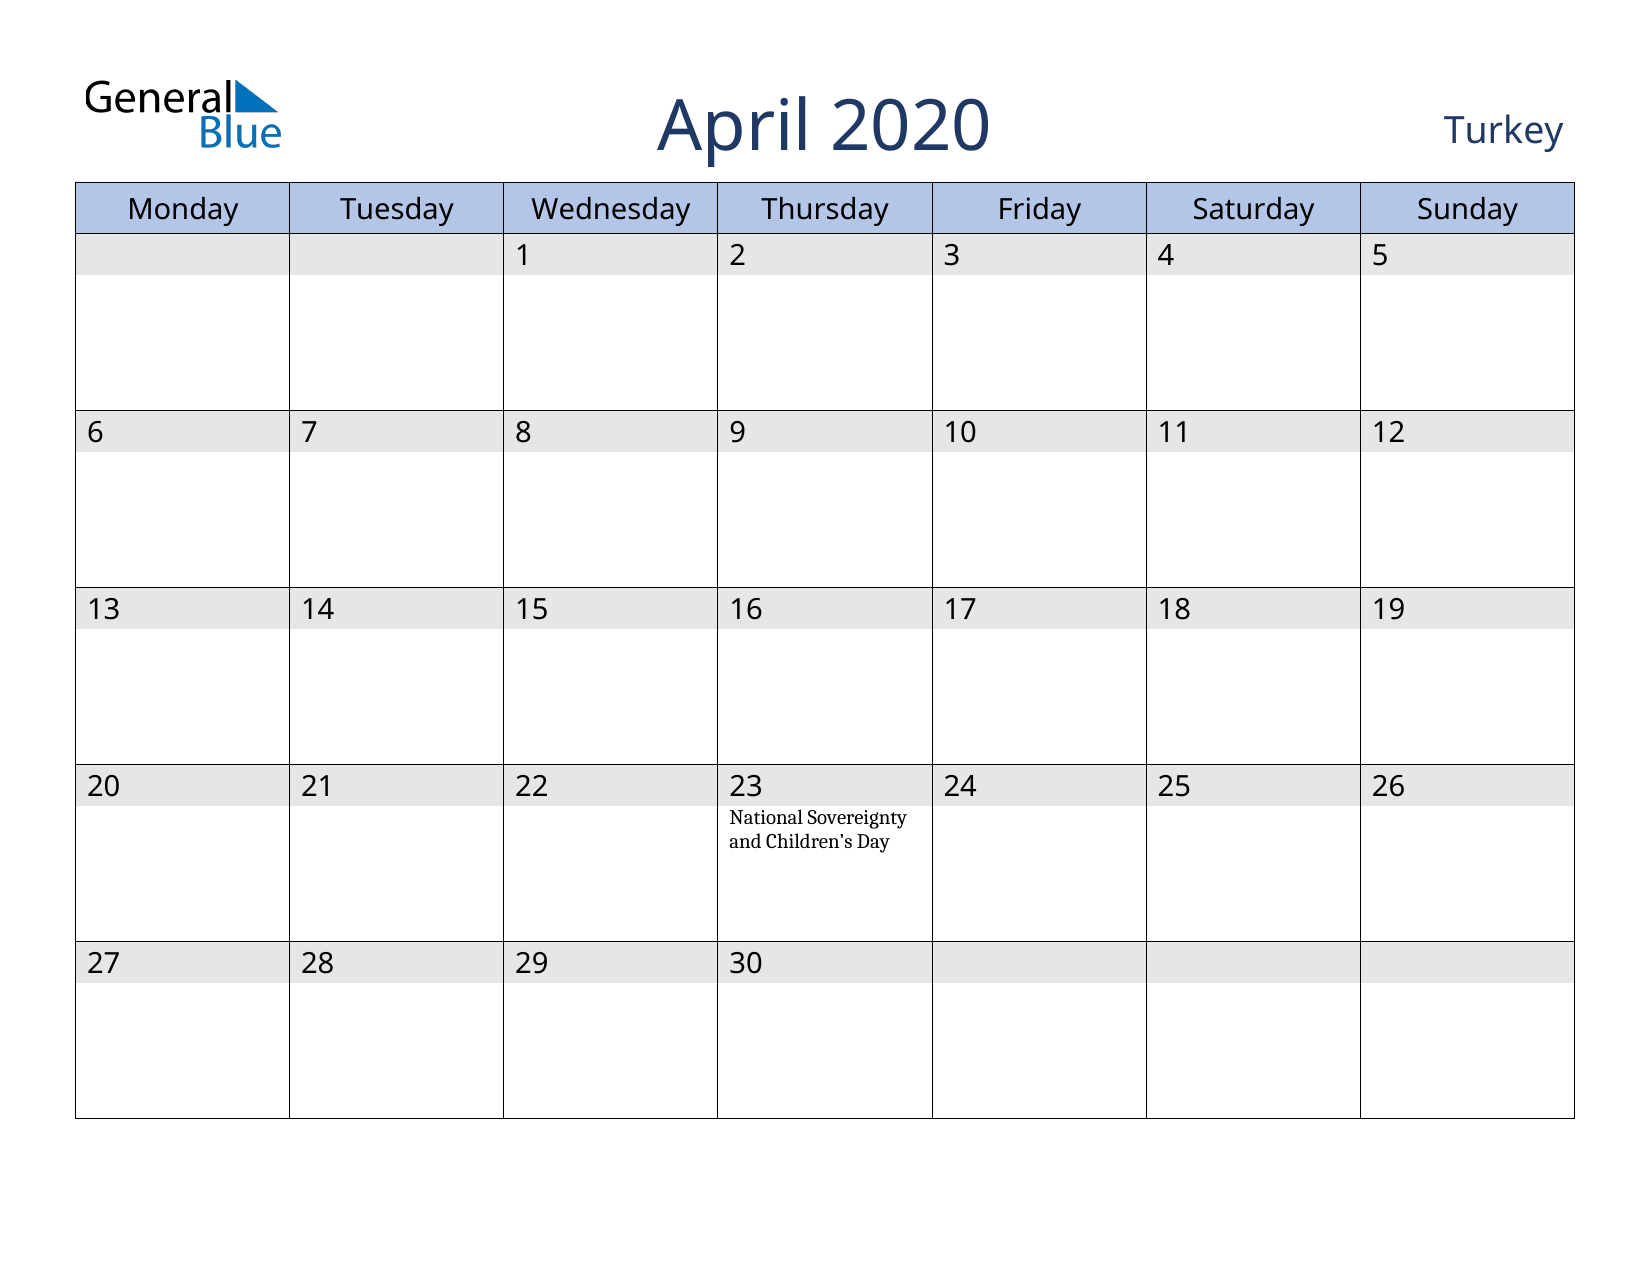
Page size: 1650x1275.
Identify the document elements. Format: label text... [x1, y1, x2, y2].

table_cell National Sovereignty and Children’s Day [718, 806, 932, 941]
table_cell [76, 275, 289, 410]
table_cell 20 [76, 765, 289, 806]
table_cell [933, 942, 1146, 983]
table_cell [933, 275, 1146, 410]
table_cell [290, 234, 503, 275]
table_cell [1147, 275, 1360, 410]
table_cell Saturday [1147, 183, 1360, 233]
table_cell 30 [718, 942, 932, 983]
table_cell [718, 629, 932, 764]
table_cell 29 [504, 942, 717, 983]
table_cell [933, 983, 1146, 1118]
table_cell Wednesday [504, 183, 717, 233]
table_cell 3 [933, 234, 1146, 275]
table_cell 17 [933, 588, 1146, 629]
table_cell [504, 275, 717, 410]
table_cell 18 [1147, 588, 1360, 629]
table_cell 24 [933, 765, 1146, 806]
table_cell 10 [933, 411, 1146, 452]
table_cell [290, 983, 503, 1118]
table_cell 1 [504, 234, 717, 275]
table_cell [1361, 275, 1574, 410]
table_cell [504, 983, 717, 1118]
table_cell [504, 806, 717, 941]
table_cell [290, 275, 503, 410]
table_cell [718, 452, 932, 587]
table_cell [1147, 806, 1360, 941]
table_cell Monday [76, 183, 289, 233]
table_cell [76, 983, 289, 1118]
table_cell [718, 275, 932, 410]
table_cell 7 [290, 411, 503, 452]
table_cell 16 [718, 588, 932, 629]
table_cell Friday [933, 183, 1146, 233]
table_cell 25 [1147, 765, 1360, 806]
table_header [76, 75, 503, 182]
table_cell 22 [504, 765, 717, 806]
table_cell [933, 806, 1146, 941]
table_cell [504, 629, 717, 764]
table_cell 4 [1147, 234, 1360, 275]
table_cell 27 [76, 942, 289, 983]
table_cell 12 [1361, 411, 1574, 452]
table_cell [1361, 629, 1574, 764]
table_cell [504, 452, 717, 587]
table_cell [1147, 942, 1360, 983]
table_cell 21 [290, 765, 503, 806]
table_cell Tuesday [290, 183, 503, 233]
table_cell 19 [1361, 588, 1574, 629]
table_cell [1147, 629, 1360, 764]
table_cell [76, 806, 289, 941]
table_cell [290, 629, 503, 764]
table_cell Sunday [1361, 183, 1574, 233]
table_cell 11 [1147, 411, 1360, 452]
table_cell [76, 234, 289, 275]
table_cell [290, 806, 503, 941]
table_cell 23 [718, 765, 932, 806]
table_cell [76, 629, 289, 764]
table_cell [1361, 806, 1574, 941]
table_cell Thursday [718, 183, 932, 233]
table_cell 14 [290, 588, 503, 629]
table_cell 9 [718, 411, 932, 452]
table_header April 2020 [504, 75, 1146, 182]
table_cell 13 [76, 588, 289, 629]
table_cell 26 [1361, 765, 1574, 806]
table_header Turkey [1146, 75, 1574, 182]
table_cell [1147, 983, 1360, 1118]
table_cell [933, 629, 1146, 764]
table_cell [76, 452, 289, 587]
table_cell 15 [504, 588, 717, 629]
picture [86, 80, 281, 148]
table_cell [1361, 452, 1574, 587]
table_cell 8 [504, 411, 717, 452]
table_cell [718, 983, 932, 1118]
table_cell 2 [718, 234, 932, 275]
table_cell [1361, 983, 1574, 1118]
table_cell [290, 452, 503, 587]
table_cell [1361, 942, 1574, 983]
table_cell 6 [76, 411, 289, 452]
table_cell 5 [1361, 234, 1574, 275]
table_cell [933, 452, 1146, 587]
table_cell 28 [290, 942, 503, 983]
table_cell [1147, 452, 1360, 587]
